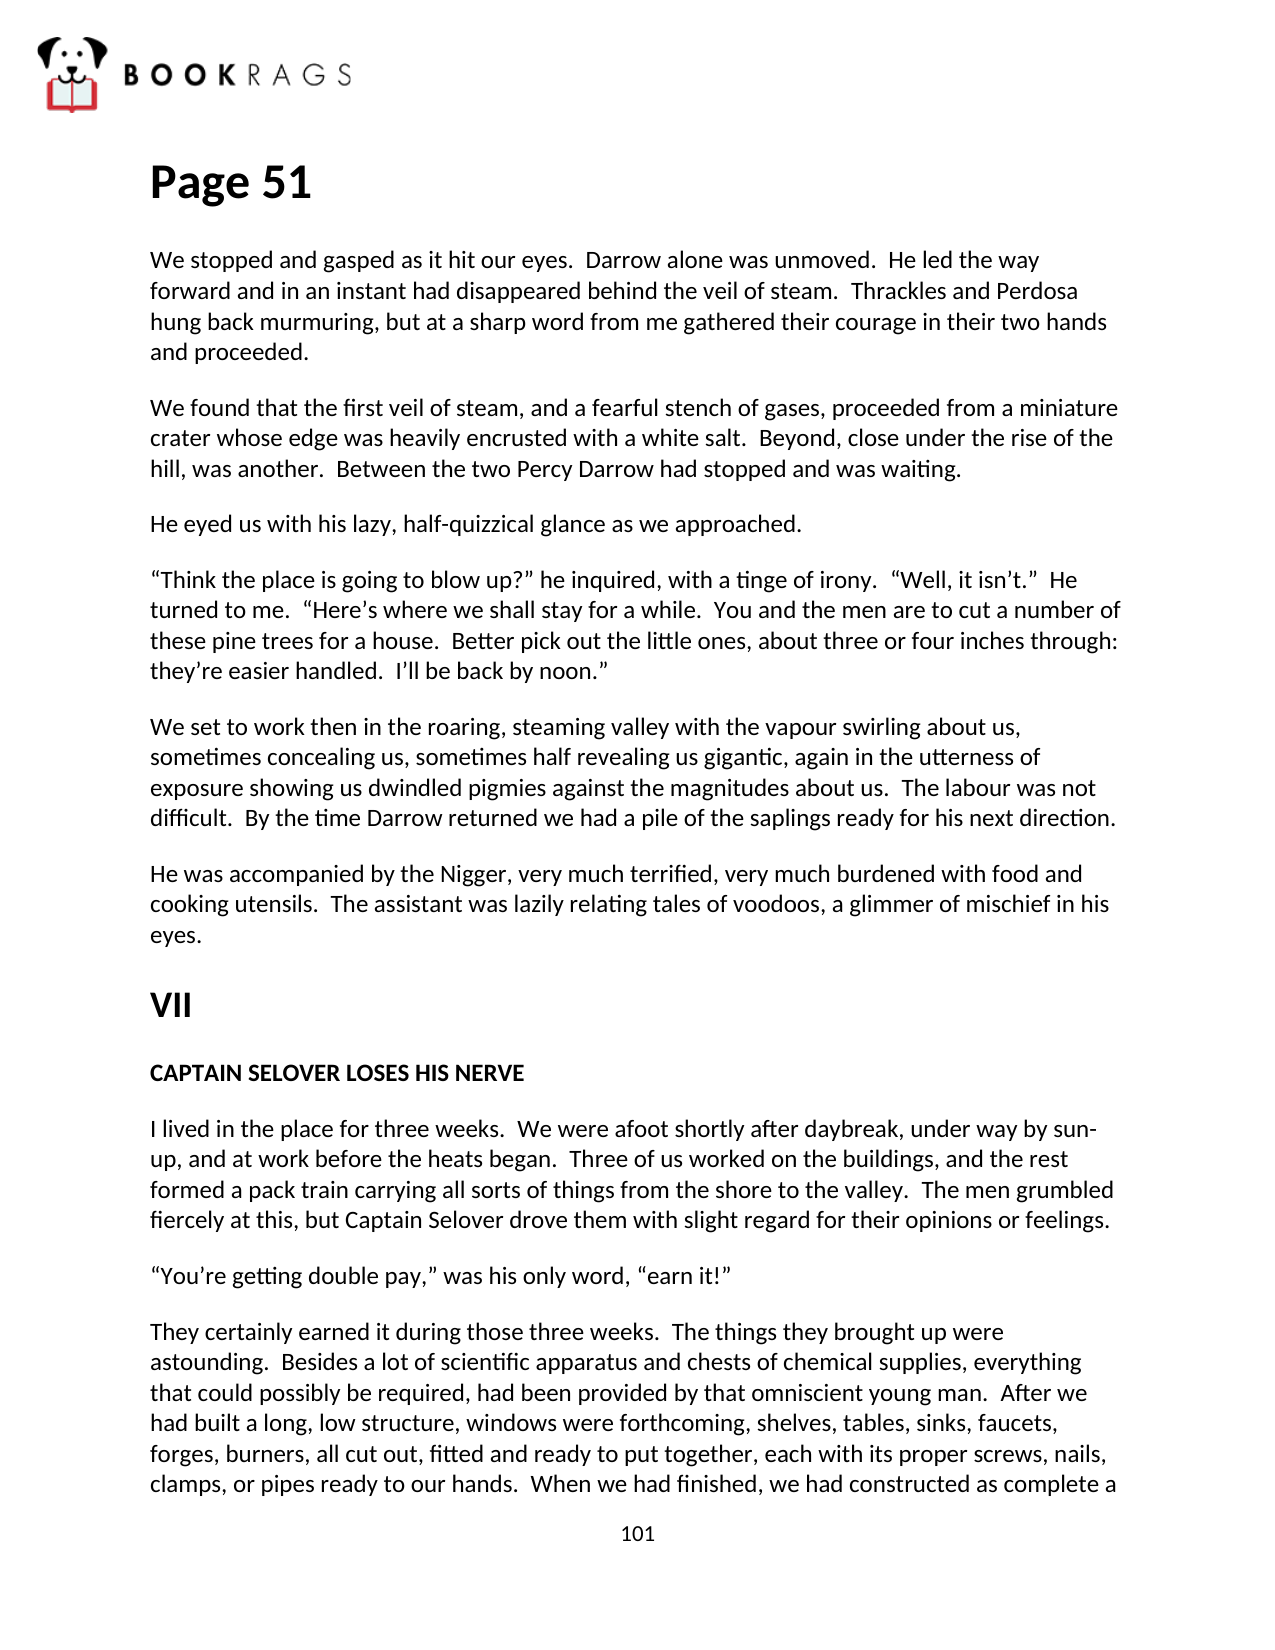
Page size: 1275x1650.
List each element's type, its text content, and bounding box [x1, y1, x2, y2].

text He eyed us with his lazy, half-quizzical glance as we approached. [150, 508, 1125, 539]
text We stopped and gasped as it hit our eyes. Darrow alone was unmoved. He led the way forward and in an instant had disappeared behind the veil of steam. Thrackles and Perdosa hung back murmuring, but at a sharp word from me gathered their courage in their two hands and proceeded. [150, 244, 1125, 367]
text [150, 1316, 1125, 1499]
text CAPTAIN SELOVER LOSES HIS NERVE [150, 1058, 1125, 1088]
text Page 51 [150, 150, 1125, 211]
text He was accompanied by the Nigger, very much terrified, very much burdened with food and cooking utensils. The assistant was lazily relating tales of voodoos, a glimmer of mischief in his eyes. [150, 858, 1125, 949]
text I lived in the place for three weeks. We were afoot shortly after daybreak, under way by sun-up, and at work before the heats began. Three of us worked on the buildings, and the rest formed a pack train carrying all sorts of things from the shore to the valley. The men grumbled fiercely at this, but Captain Selover drove them with slight regard for their opinions or feelings. [150, 1113, 1125, 1235]
text We found that the first veil of steam, and a fearful stench of gases, proceeded from a miniature crater whose edge was heavily encrusted with a white salt. Beyond, close under the rise of the hill, was another. Between the two Percy Darrow had stopped and was waiting. [150, 392, 1125, 483]
text “Think the place is going to blow up?” he inquired, with a tinge of irony. “Well, it isn’t.” He turned to me. “Here’s where we shall stay for a while. You and the men are to cut a number of these pine trees for a house. Better pick out the little ones, about three or four inches through: they’re easier handled. I’ll be back by noon.” [150, 564, 1125, 686]
text We set to work then in the roaring, steaming valley with the vapour swirling about us, sometimes concealing us, sometimes half revealing us gigantic, again in the utterness of exposure showing us dwindled pigmies against the magnitudes about us. The labour was not difficult. By the time Darrow returned we had a pile of the saplings ready for his next direction. [150, 711, 1125, 833]
text “You’re getting double pay,” was his only word, “earn it!” [150, 1260, 1125, 1291]
picture [37, 37, 351, 113]
text VII [150, 981, 1125, 1026]
